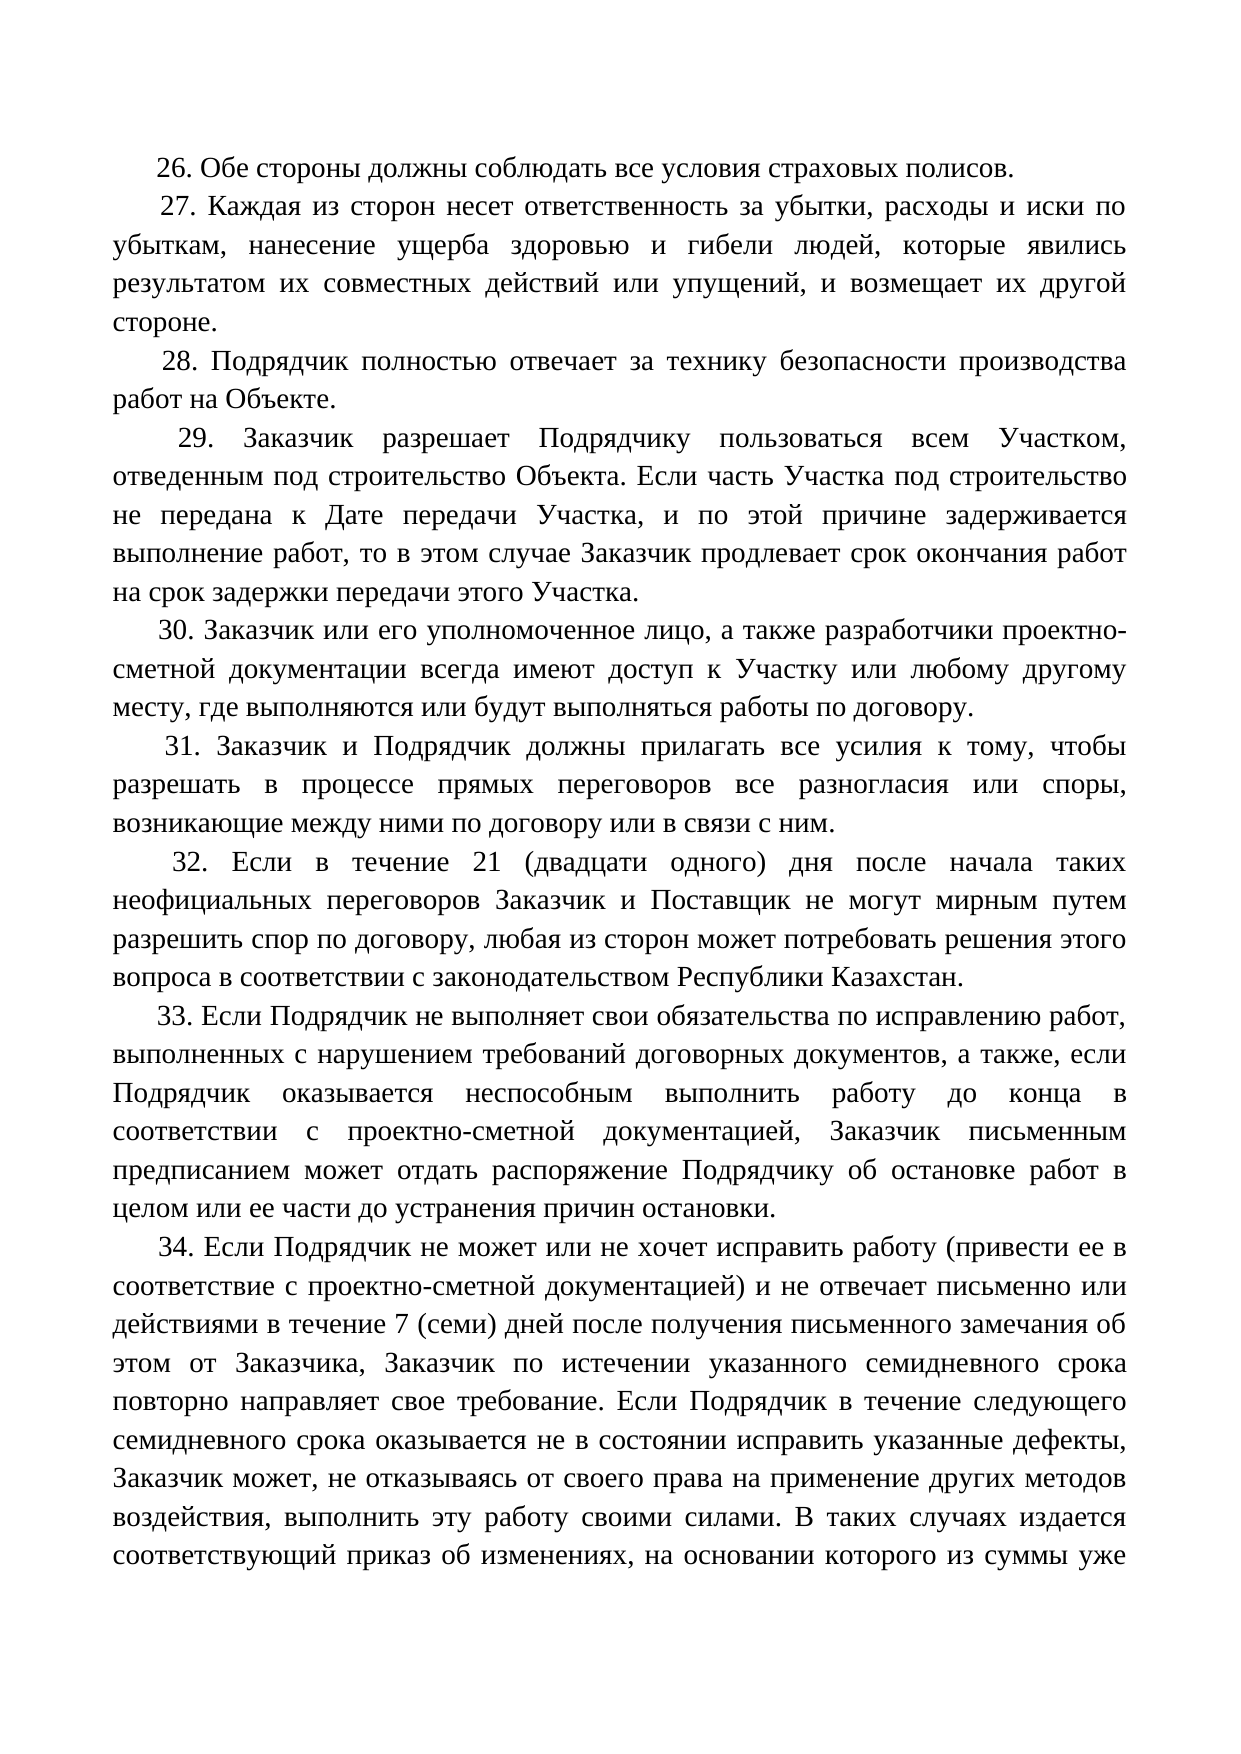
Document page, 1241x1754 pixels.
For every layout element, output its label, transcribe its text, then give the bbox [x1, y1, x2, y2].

text 29. Заказчик разрешает Подрядчику пользоваться всем Участком, отведенным под строительство Объекта. Если часть Участка под строительство не передана к Дате передачи Участка, и по этой причине задерживается выполнение работ, то в этом случае Заказчик продлевает срок окончания работ на срок задержки передачи этого Участка. [112, 420, 1128, 607]
text 30. Заказчик или его уполномоченное лицо, а также разработчики проектно-сметной документации всегда имеют доступ к Участку или любому другому месту, где выполняются или будут выполняться работы по договору. [112, 612, 1128, 723]
text 33. Если Подрядчик не выполняет свои обязательства по исправлению работ, выполненных с нарушением требований договорных документов, а также, если Подрядчик оказывается неспособным выполнить работу до конца в соответствии с проектно-сметной документацией, Заказчик письменным предписанием может отдать распоряжение Подрядчику об остановке работ в целом или ее части до устранения причин остановки. [112, 998, 1128, 1224]
text 27. Каждая из сторон несет ответственность за убытки, расходы и иски по убыткам, нанесение ущерба здоровью и гибели людей, которые явились результатом их совместных действий или упущений, и возмещает их другой стороне. [112, 188, 1128, 338]
text 32. Если в течение 21 (двадцати одного) дня после начала таких неофициальных переговоров Заказчик и Поставщик не могут мирным путем разрешить спор по договору, любая из сторон может потребовать решения этого вопроса в соответствии с законодательством Республики Казахстан. [112, 844, 1128, 993]
text 31. Заказчик и Подрядчик должны прилагать все усилия к тому, чтобы разрешать в процессе прямых переговоров все разногласия или споры, возникающие между ними по договору или в связи с ним. [112, 728, 1128, 839]
text 28. Подрядчик полностью отвечает за технику безопасности производства работ на Объекте. [112, 343, 1128, 415]
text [112, 1229, 1128, 1571]
text 26. Обе стороны должны соблюдать все условия страховых полисов. [112, 150, 1128, 183]
